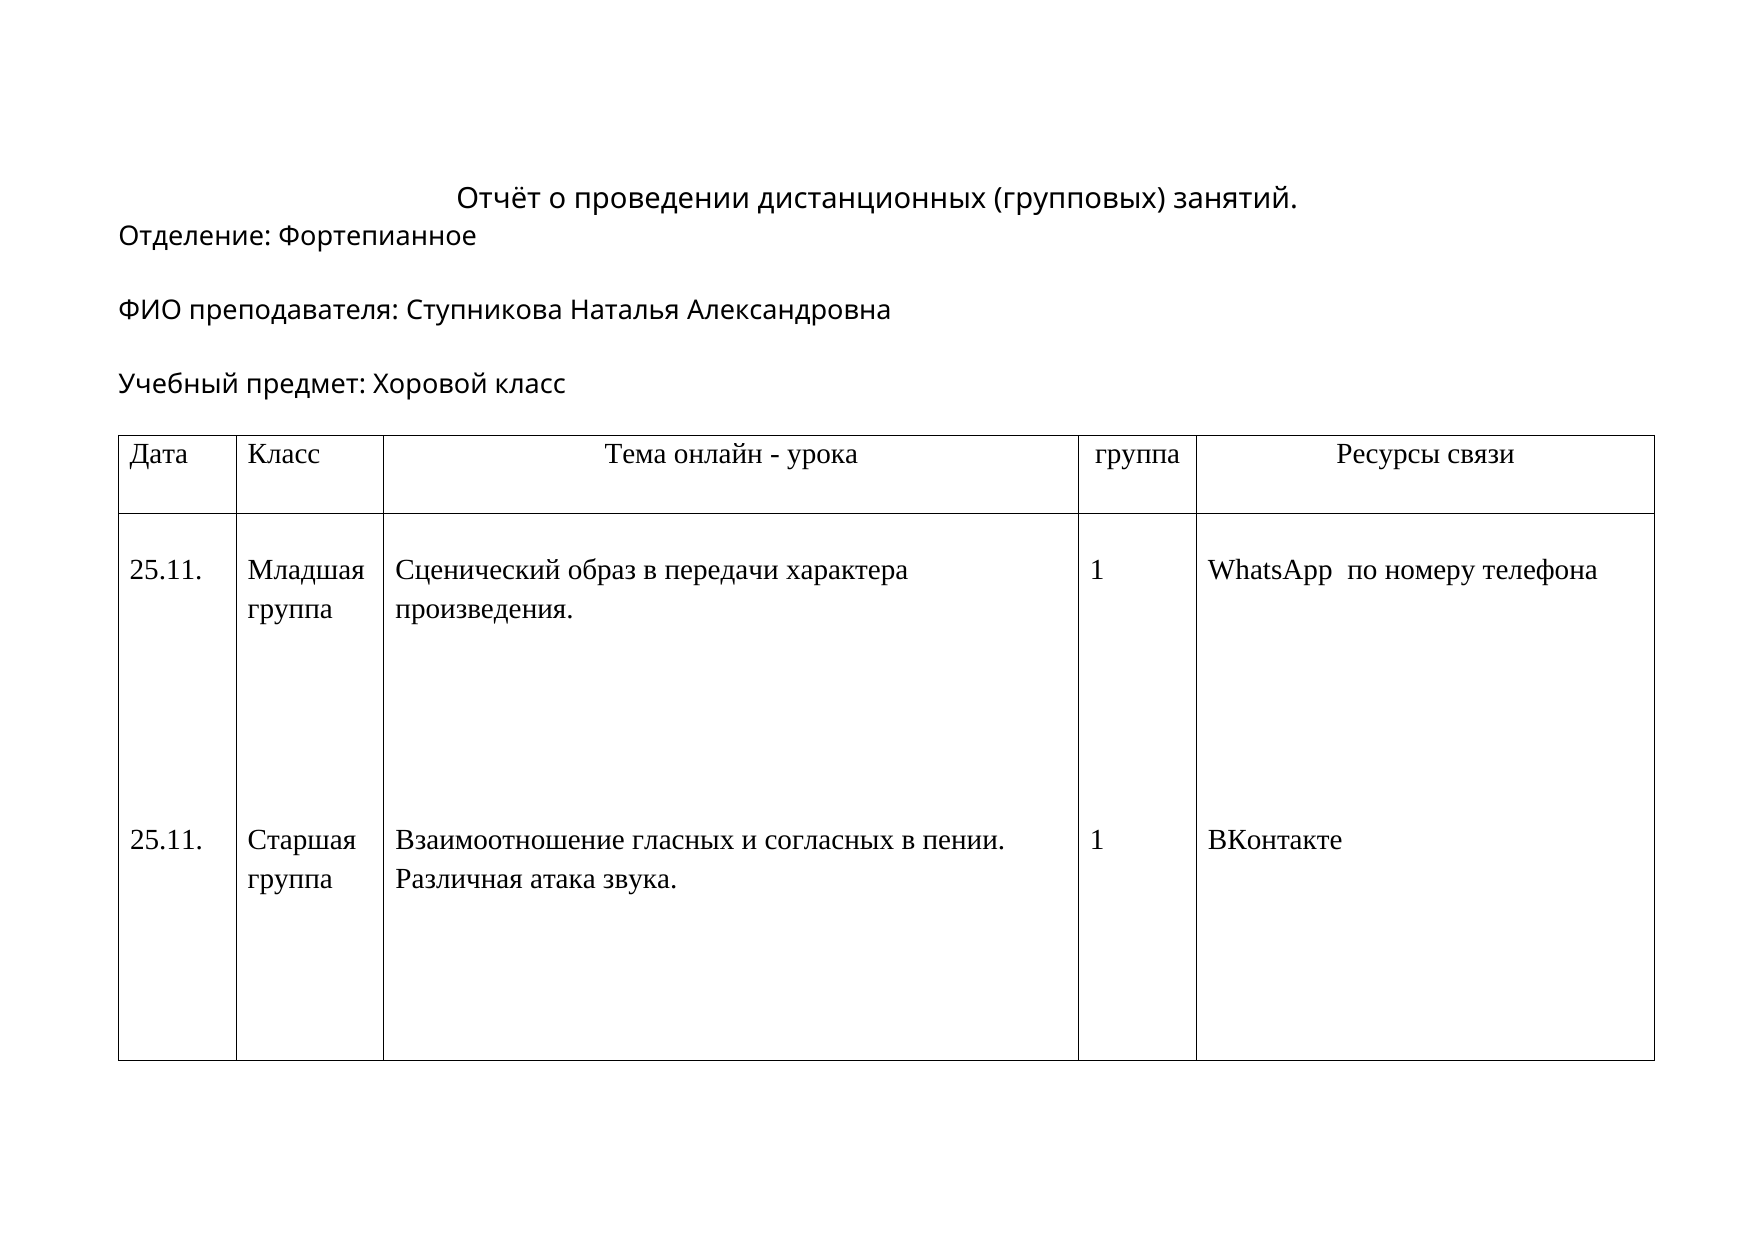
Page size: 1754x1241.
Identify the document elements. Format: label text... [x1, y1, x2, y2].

table_header Дата [119, 436, 236, 513]
text Отчёт о проведении дистанционных (групповых) занятий. [118, 177, 1636, 217]
table_header группа [1079, 436, 1196, 513]
table_cell 25.11. 25.11. [119, 514, 236, 1060]
table_cell Младшая группа Старшая группа [237, 514, 383, 1060]
table_header Ресурсы связи [1197, 436, 1654, 513]
table_cell 1 1 [1079, 514, 1196, 1060]
table_header Класс [237, 436, 383, 513]
table_cell WhatsApp по номеру телефона ВКонтакте [1197, 514, 1654, 1060]
text Учебный предмет: Хоровой класс [118, 364, 1636, 401]
table_cell Сценический образ в передачи характера произведения. Взаимоотношение гласных и согласных в пении. Различная атака звука. [384, 514, 1078, 1060]
text Отделение: Фортепианное [118, 217, 1636, 254]
text ФИО преподавателя: Ступникова Наталья Александровна [118, 291, 1636, 327]
table_header Тема онлайн - урока [384, 436, 1078, 513]
